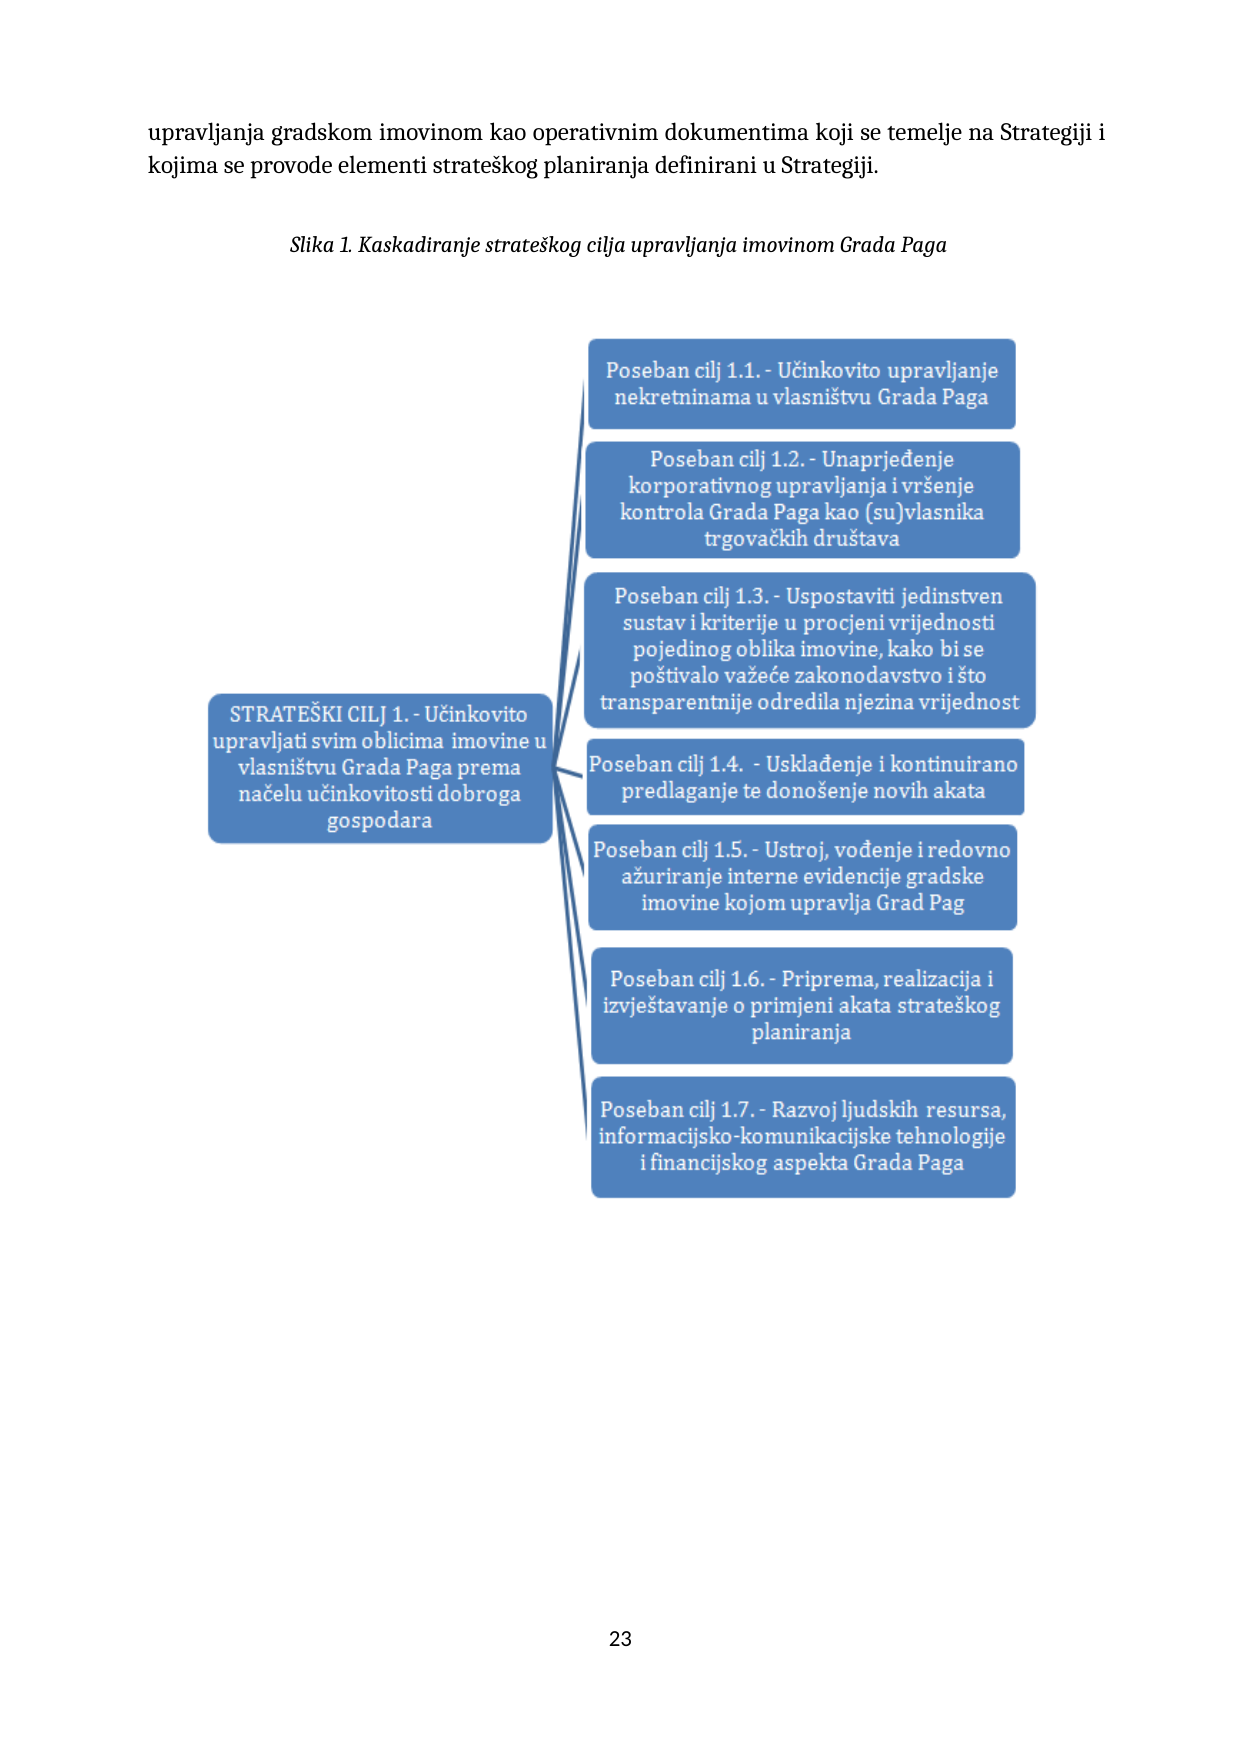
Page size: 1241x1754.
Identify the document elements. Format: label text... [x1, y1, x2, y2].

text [148, 118, 1107, 180]
picture [194, 308, 1046, 1206]
text Slika 1. Kaskadiranje strateškog cilja upravljanja imovinom Grada Paga [148, 231, 1092, 258]
